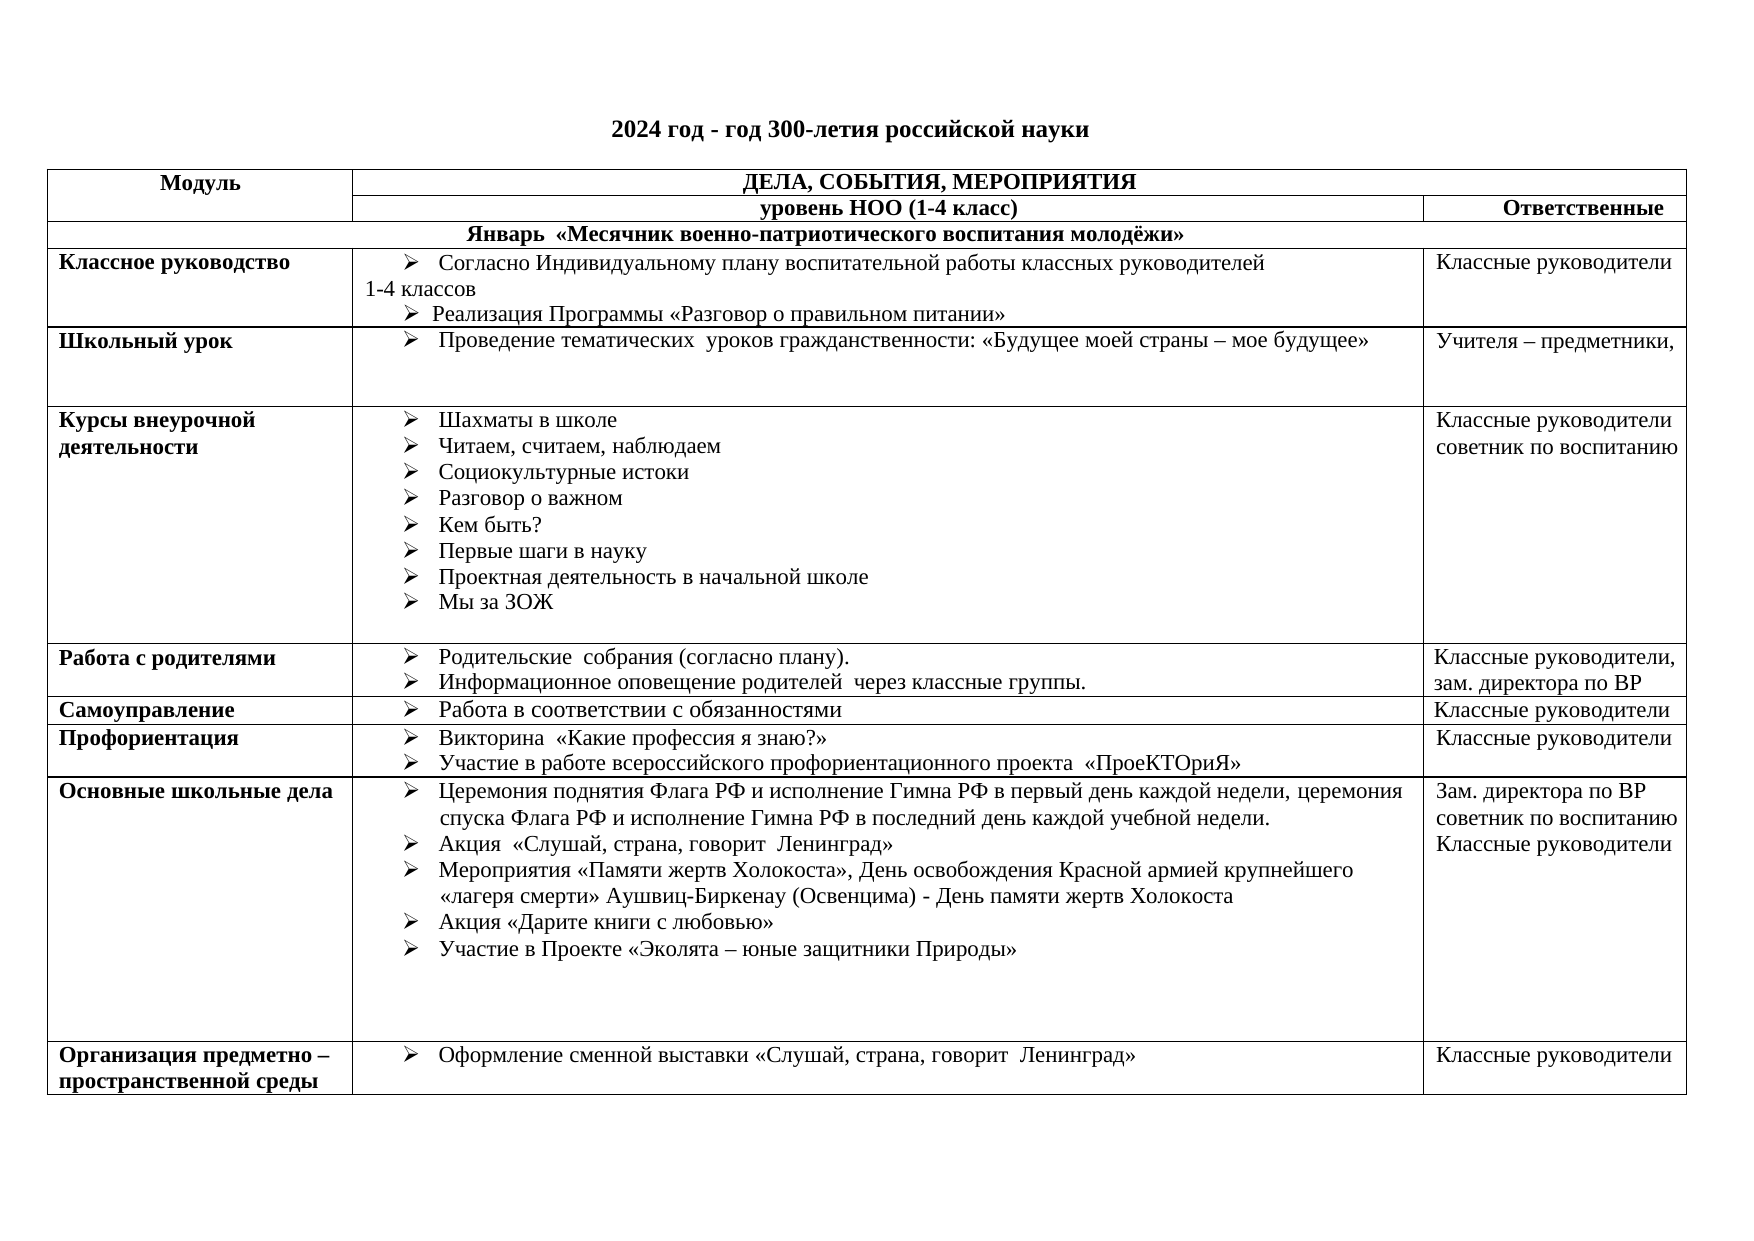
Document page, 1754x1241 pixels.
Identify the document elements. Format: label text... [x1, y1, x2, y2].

table_cell Ответственные [1424, 196, 1686, 221]
table_cell Январь «Месячник военно-патриотического воспитания молодёжи» [48, 222, 1686, 247]
subtitle 2024 год - год 300-летия российской науки [33, 114, 1667, 143]
table_cell Классные руководители, зам. директора по ВР [1424, 644, 1686, 696]
table_cell Классные руководители [1424, 249, 1686, 326]
table_cell Шахматы в школе Читаем, считаем, наблюдаем Социокультурные истоки Разговор о важном Кем быть? Первые шаги в науку Проектная деятельность в начальной школе Мы за ЗОЖ [353, 407, 1423, 642]
table_cell Организация предметно – пространственной среды [48, 1042, 352, 1094]
table_cell Классные руководители [1424, 1042, 1686, 1094]
table_cell Церемония поднятия Флага РФ и исполнение Гимна РФ в первый день каждой недели, церемония спуска Флага РФ и исполнение Гимна РФ в последний день каждой учебной недели. Акция «Слушай, страна, говорит Ленинград» Мероприятия «Памяти жертв Холокоста», День освобождения Красной армией крупнейшего «лагеря смерти» Аушвиц-Биркенау (Освенцима) - День памяти жертв Холокоста Акция «Дарите книги с любовью» Участие в Проекте «Эколята – юные защитники Природы» [353, 778, 1423, 1041]
table_cell Проведение тематических уроков гражданственности: «Будущее моей страны – мое будущее» [353, 328, 1423, 406]
table_cell Работа в соответствии с обязанностями [353, 697, 1423, 724]
table_cell Школьный урок [48, 328, 352, 406]
table_cell Классные руководители советник по воспитанию [1424, 407, 1686, 642]
table_cell Курсы внеурочной деятельности [48, 407, 352, 642]
table_cell Согласно Индивидуальному плану воспитательной работы классных руководителей 1-4 классов Реализация Программы «Разговор о правильном питании» [353, 249, 1423, 326]
table_cell Викторина «Какие профессия я знаю?» Участие в работе всероссийского профориентационного проекта «ПроеКТОриЯ» [353, 725, 1423, 776]
table_cell Работа с родителями [48, 644, 352, 696]
table_header Модуль [48, 170, 352, 221]
table_cell Классное руководство [48, 249, 352, 326]
table_cell Основные школьные дела [48, 778, 352, 1041]
table_cell Самоуправление [48, 697, 352, 724]
table_cell Родительские собрания (согласно плану). Информационное оповещение родителей через классные группы. [353, 644, 1423, 696]
table_cell уровень НОО (1-4 класс) [353, 196, 1423, 221]
table_cell Классные руководители [1424, 725, 1686, 776]
table_cell Классные руководители [1424, 697, 1686, 724]
table_cell Зам. директора по ВР советник по воспитанию Классные руководители [1424, 778, 1686, 1041]
table_cell Учителя – предметники, [1424, 328, 1686, 406]
table_cell Профориентация [48, 725, 352, 776]
table_cell Оформление сменной выставки «Слушай, страна, говорит Ленинград» [353, 1042, 1423, 1094]
table_header ДЕЛА, СОБЫТИЯ, МЕРОПРИЯТИЯ [353, 170, 1686, 195]
